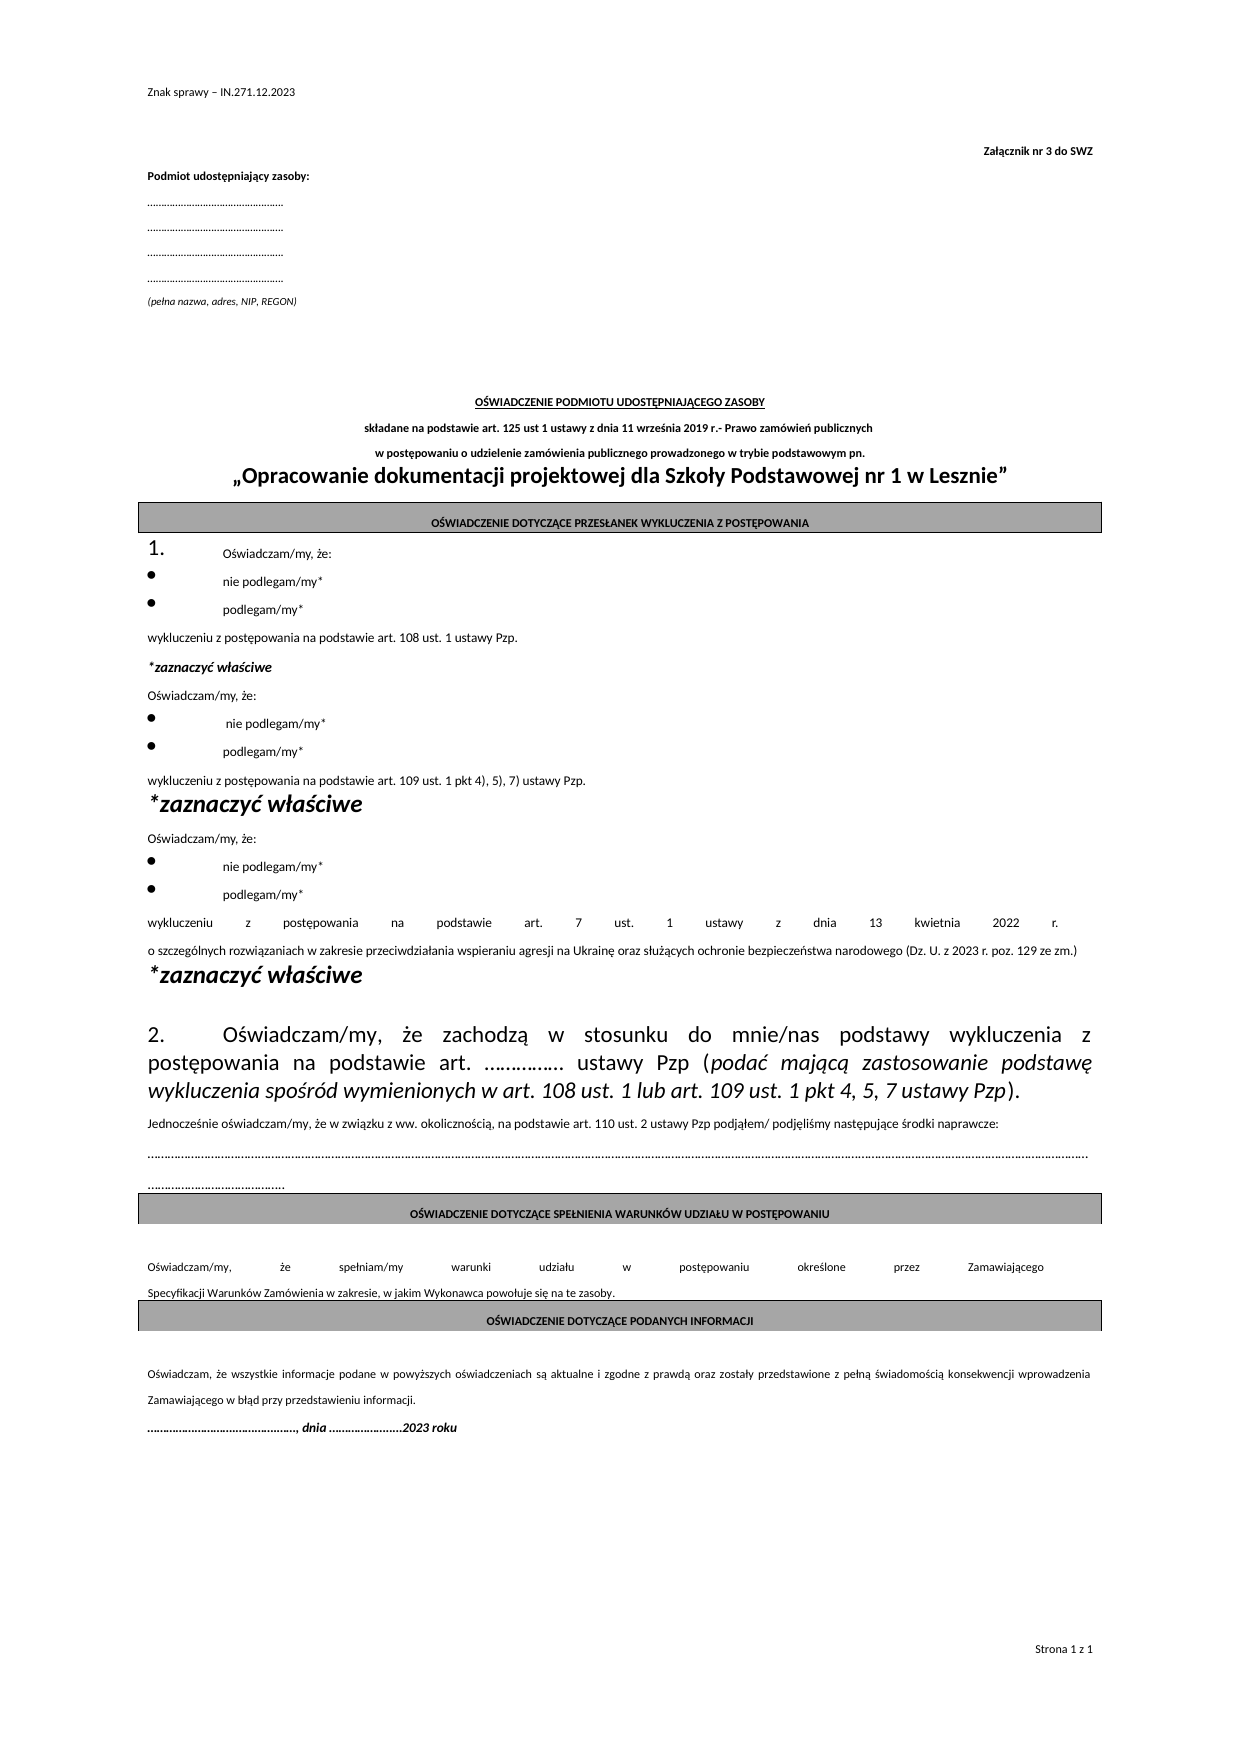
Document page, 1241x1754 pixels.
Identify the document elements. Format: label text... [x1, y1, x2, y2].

text *zaznaczyć właściwe [147, 959, 1093, 989]
text …………………………………………. [147, 260, 1093, 285]
text Oświadczam/my, że: [147, 676, 1093, 704]
list podlegam/my* [147, 732, 1093, 760]
list podlegam/my* [147, 875, 1093, 903]
text …………………………………………. [147, 184, 1093, 209]
text wykluczeniu z postępowania na podstawie art. 7 ust. 1 ustawy z dnia 13 kwietnia 2022 r. o szczególnych rozwiązaniach w zakresie przeciwdziałania wspieraniu agresji na Ukrainę oraz służących ochronie bezpieczeństwa narodowego (Dz. U. z 2023 r. poz. 129 ze zm.) [147, 903, 1093, 959]
text wykluczeniu z postępowania na podstawie art. 109 ust. 1 pkt 4), 5), 7) ustawy Pzp. [147, 760, 1093, 788]
list podlegam/my* [147, 589, 1093, 617]
list Oświadczam/my, że: [147, 533, 1093, 561]
list nie podlegam/my* [147, 561, 1093, 589]
text *zaznaczyć właściwe [147, 646, 1093, 676]
text Oświadczam/my, że spełniam/my warunki udziału w postępowaniu określone przez Zamawiającego Specyfikacji Warunków Zamówienia w zakresie, w jakim Wykonawca powołuje się na te zasoby. [147, 1249, 1093, 1300]
text OŚWIADCZENIE DOTYCZĄCE SPEŁNIENIA WARUNKÓW UDZIAŁU W POSTĘPOWANIU [139, 1194, 1101, 1224]
text składane na podstawie art. 125 ust 1 ustawy z dnia 11 września 2019 r.- Prawo zamówień publicznych w postępowaniu o udzielenie zamówienia publicznego prowadzonego w trybie podstawowym pn. [147, 410, 1093, 461]
list nie podlegam/my* [147, 704, 1093, 732]
text Podmiot udostępniający zasoby: [147, 158, 1093, 184]
text *zaznaczyć właściwe [147, 788, 1093, 819]
text OŚWIADCZENIE PODMIOTU UDOSTĘPNIAJĄCEGO ZASOBY [147, 384, 1093, 410]
text (pełna nazwa, adres, NIP, REGON) [147, 285, 1093, 308]
text Jednocześnie oświadczam/my, że w związku z ww. okolicznością, na podstawie art. 110 ust. 2 ustawy Pzp podjąłem/ podjęliśmy następujące środki naprawcze: [147, 1104, 1093, 1132]
list nie podlegam/my* [147, 847, 1093, 875]
text …………………………………………. [147, 209, 1093, 234]
list Oświadczam/my, że zachodzą w stosunku do mnie/nas podstawy wykluczenia z postępowania na podstawie art. …………… ustawy Pzp (podać mającą zastosowanie podstawę wykluczenia spośród wymienionych w art. 108 ust. 1 lub art. 109 ust. 1 pkt 4, 5, 7 ustawy Pzp). [147, 1020, 1093, 1104]
text …………………………………………………………………………………………………………………………………………………………………………………………………………………………………………………………………………………………….. [147, 1132, 1093, 1193]
text …………………………………………. [147, 234, 1093, 260]
text Załącznik nr 3 do SWZ [147, 133, 1093, 158]
text OŚWIADCZENIE DOTYCZĄCE PODANYCH INFORMACJI [139, 1301, 1101, 1331]
text OŚWIADCZENIE DOTYCZĄCE PRZESŁANEK WYKLUCZENIA Z POSTĘPOWANIA [139, 503, 1101, 532]
text wykluczeniu z postępowania na podstawie art. 108 ust. 1 ustawy Pzp. [147, 617, 1093, 646]
text Oświadczam, że wszystkie informacje podane w powyższych oświadczeniach są aktualne i zgodne z prawdą oraz zostały przedstawione z pełną świadomością konsekwencji wprowadzenia Zamawiającego w błąd przy przedstawieniu informacji. [147, 1356, 1093, 1407]
text ……………………….………….……, dnia ………………..…2023 roku [147, 1408, 1093, 1436]
text „Opracowanie dokumentacji projektowej dla Szkoły Podstawowej nr 1 w Lesznie” [148, 461, 1093, 489]
text Oświadczam/my, że: [147, 819, 1093, 847]
